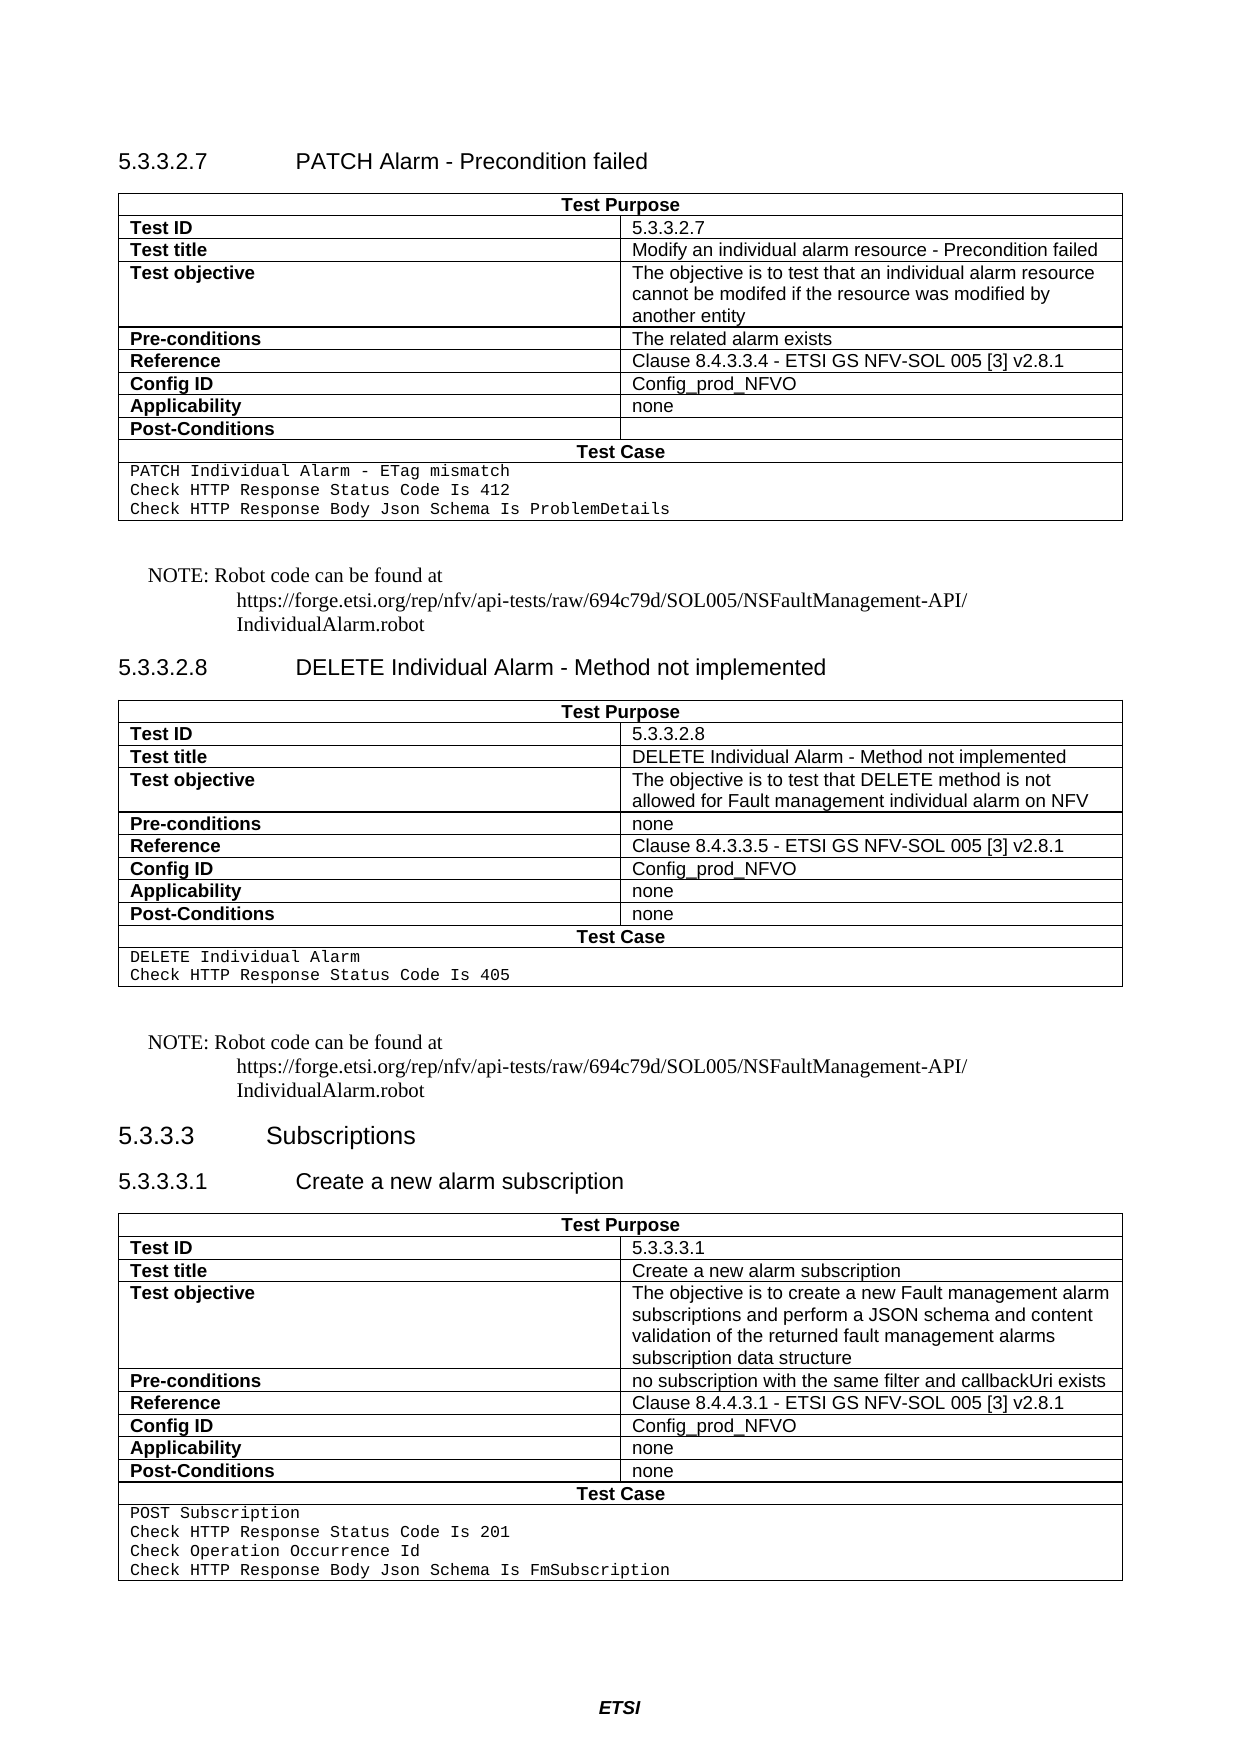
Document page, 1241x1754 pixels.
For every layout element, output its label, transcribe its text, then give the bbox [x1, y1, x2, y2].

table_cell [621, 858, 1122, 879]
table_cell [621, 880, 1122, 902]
subtitle 5.3.3.2.7 PATCH Alarm - Precondition failed [118, 148, 1122, 174]
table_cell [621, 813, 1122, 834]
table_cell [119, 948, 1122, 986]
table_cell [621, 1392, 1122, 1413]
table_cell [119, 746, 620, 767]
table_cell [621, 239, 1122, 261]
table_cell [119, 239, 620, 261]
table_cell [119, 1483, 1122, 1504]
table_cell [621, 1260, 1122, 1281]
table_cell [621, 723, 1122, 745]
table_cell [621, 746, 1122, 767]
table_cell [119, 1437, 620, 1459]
subtitle 5.3.3.3 Subscriptions [118, 1121, 1122, 1149]
text NOTE: Robot code can be found at https://forge.etsi.org/rep/nfv/api-tests/raw/694c79d/SOL005/NSFaultManagement-API/IndividualAlarm.robot [148, 563, 1122, 636]
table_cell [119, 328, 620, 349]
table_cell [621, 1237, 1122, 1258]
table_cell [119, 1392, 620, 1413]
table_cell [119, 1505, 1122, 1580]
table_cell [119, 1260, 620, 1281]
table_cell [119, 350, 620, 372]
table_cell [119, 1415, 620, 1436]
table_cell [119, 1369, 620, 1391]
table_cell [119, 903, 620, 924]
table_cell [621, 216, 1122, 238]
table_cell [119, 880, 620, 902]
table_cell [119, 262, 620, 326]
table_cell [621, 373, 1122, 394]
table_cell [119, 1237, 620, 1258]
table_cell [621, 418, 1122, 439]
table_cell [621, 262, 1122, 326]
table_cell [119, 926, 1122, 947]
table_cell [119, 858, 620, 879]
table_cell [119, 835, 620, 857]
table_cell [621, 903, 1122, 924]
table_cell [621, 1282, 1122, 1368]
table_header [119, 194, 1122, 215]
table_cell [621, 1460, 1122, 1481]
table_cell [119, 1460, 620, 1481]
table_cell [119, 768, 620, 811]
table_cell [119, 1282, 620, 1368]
subtitle 5.3.3.2.8 DELETE Individual Alarm - Method not implemented [118, 654, 1122, 681]
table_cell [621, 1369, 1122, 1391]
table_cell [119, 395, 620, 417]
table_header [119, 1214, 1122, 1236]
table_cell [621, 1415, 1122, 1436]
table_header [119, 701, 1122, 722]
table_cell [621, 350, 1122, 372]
subtitle 5.3.3.3.1 Create a new alarm subscription [118, 1168, 1122, 1194]
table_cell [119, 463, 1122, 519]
text NOTE: Robot code can be found at https://forge.etsi.org/rep/nfv/api-tests/raw/694c79d/SOL005/NSFaultManagement-API/IndividualAlarm.robot [148, 1030, 1122, 1102]
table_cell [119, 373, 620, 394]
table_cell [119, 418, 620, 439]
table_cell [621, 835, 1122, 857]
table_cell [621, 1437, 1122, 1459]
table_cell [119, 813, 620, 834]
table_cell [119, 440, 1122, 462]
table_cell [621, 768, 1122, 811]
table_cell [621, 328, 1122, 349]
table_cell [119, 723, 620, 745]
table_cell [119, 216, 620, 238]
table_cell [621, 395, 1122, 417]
